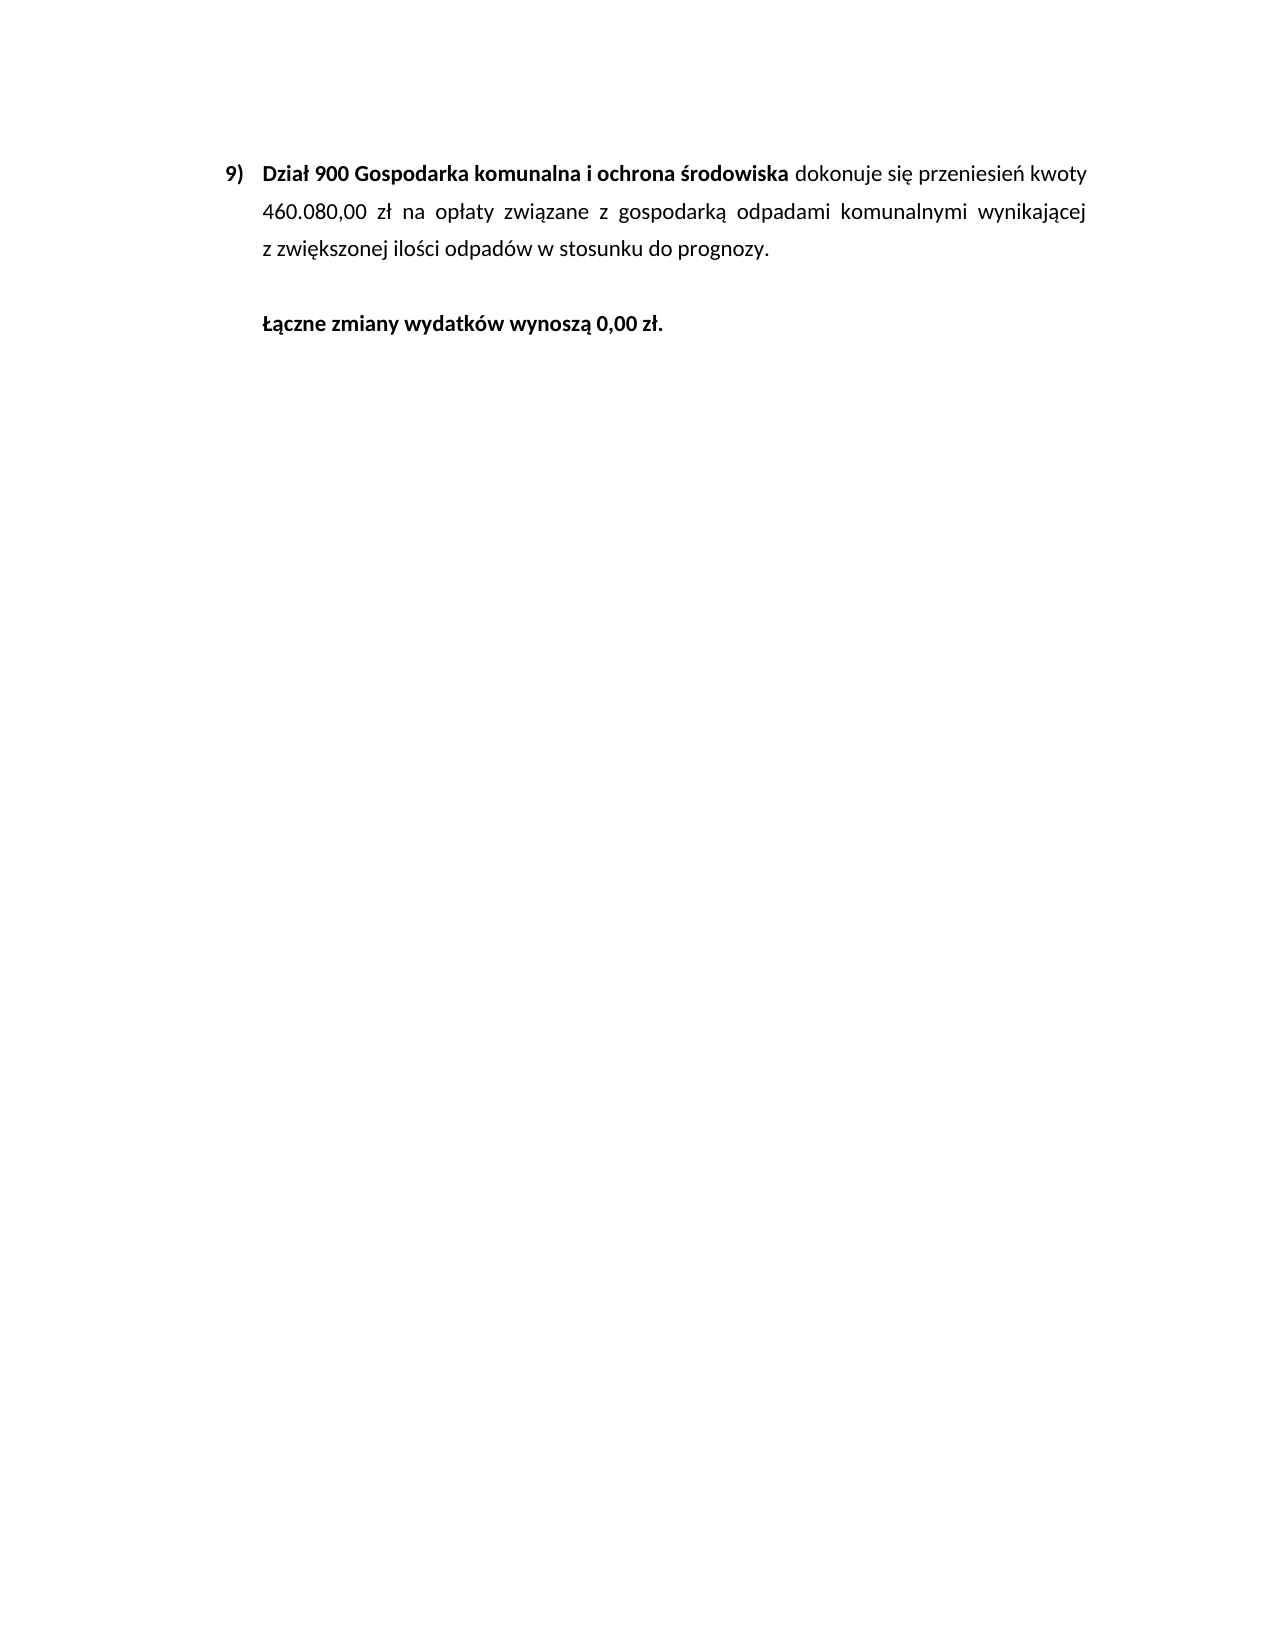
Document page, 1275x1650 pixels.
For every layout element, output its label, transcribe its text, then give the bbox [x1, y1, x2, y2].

list Dział 900 Gospodarka komunalna i ochrona środowiska dokonuje się przeniesień kwoty 460.080,00 zł na opłaty związane z gospodarką odpadami komunalnymi wynikającej z zwiększonej ilości odpadów w stosunku do prognozy. [225, 150, 1087, 262]
text Łączne zmiany wydatków wynoszą 0,00 zł. [262, 300, 1087, 337]
